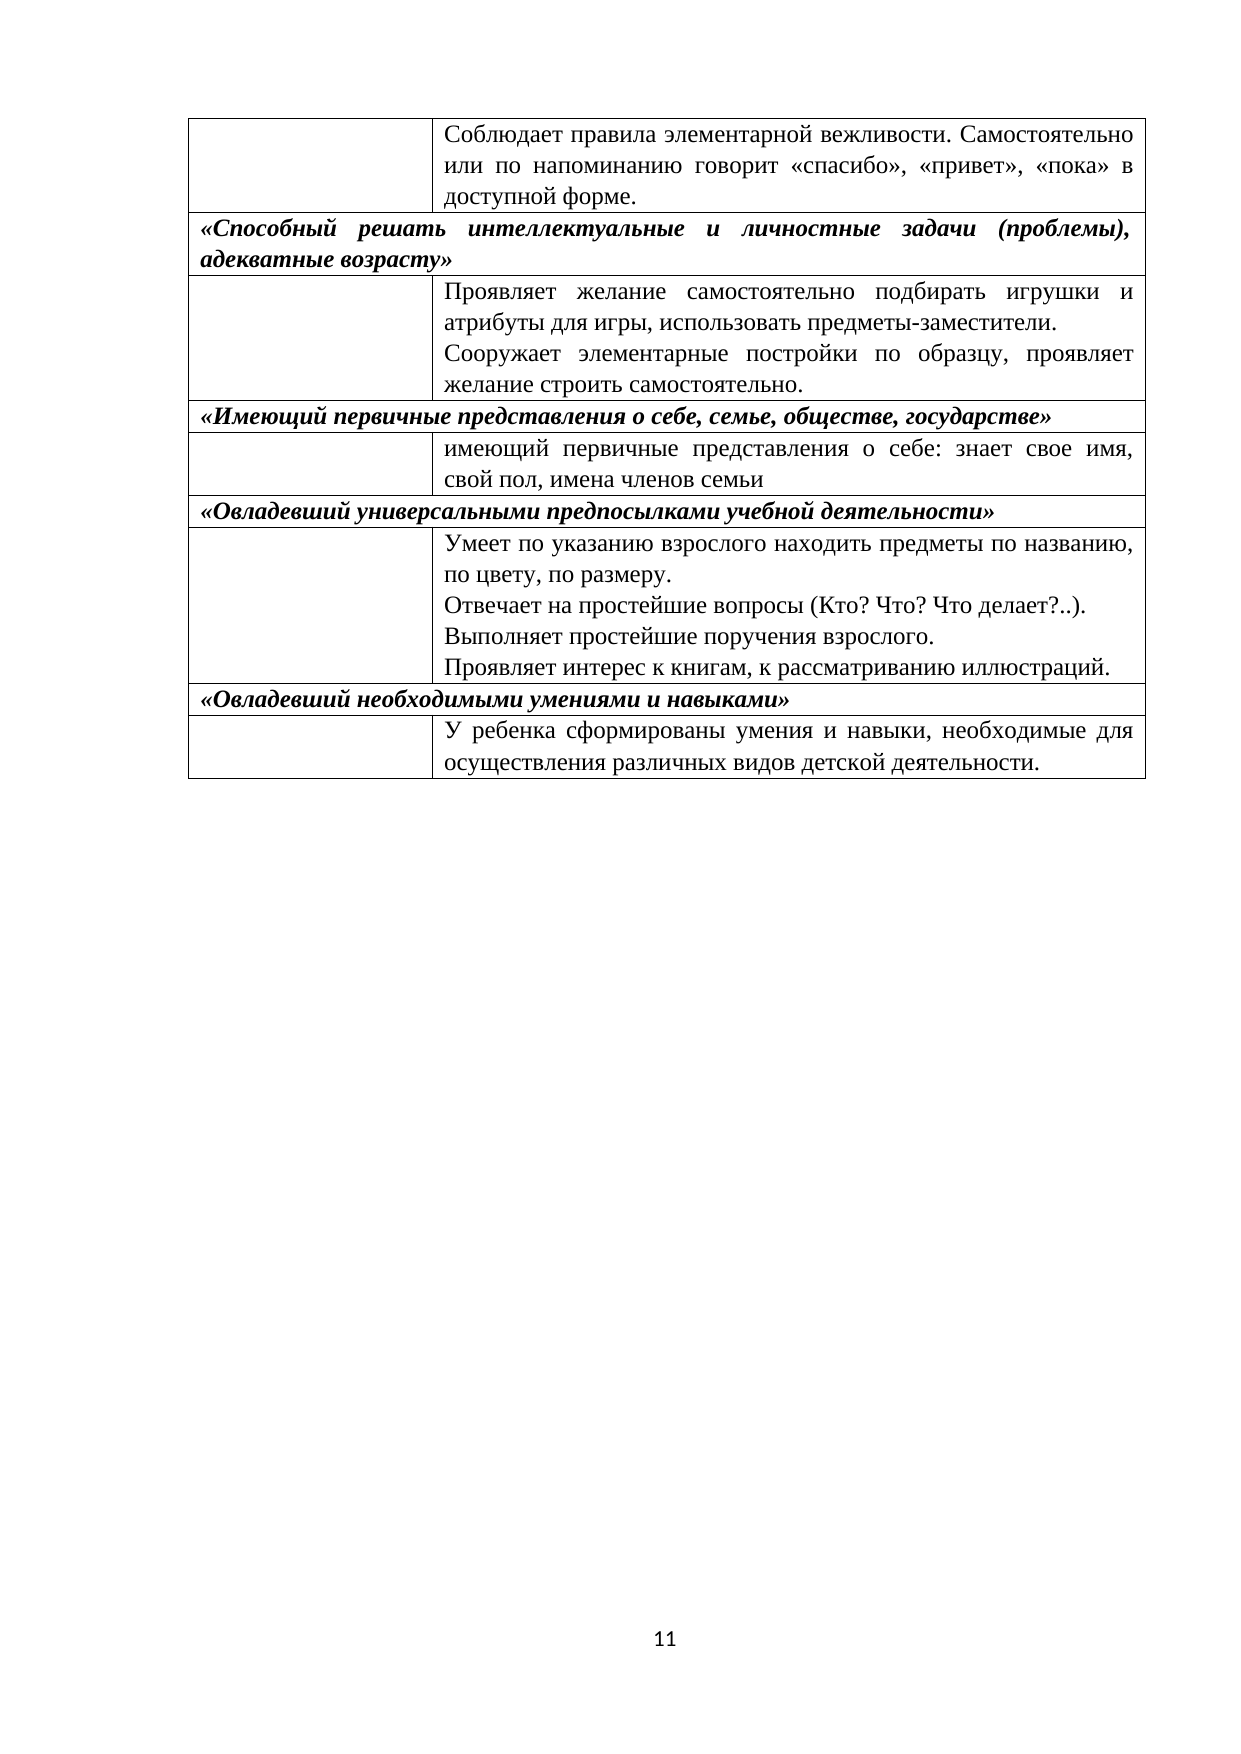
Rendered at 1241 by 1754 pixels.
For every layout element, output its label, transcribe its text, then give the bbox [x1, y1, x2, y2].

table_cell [433, 119, 1145, 212]
table_cell [189, 528, 432, 683]
table_cell «Имеющий первичные представления о себе, семье, обществе, государстве» [189, 401, 1145, 432]
table_cell «Овладевший универсальными предпосылками учебной деятельности» [189, 496, 1145, 527]
table_cell [189, 433, 432, 495]
table_cell [189, 276, 432, 400]
table_cell У ребенка сформированы умения и навыки, необходимые для осуществления различных видов детской деятельности. [433, 716, 1145, 777]
table_cell [189, 716, 432, 777]
table_cell Проявляет желание самостоятельно подбирать игрушки и атрибуты для игры, использовать предметы-заместители. Сооружает элементарные постройки по образцу, проявляет желание строить самостоятельно. [433, 276, 1145, 400]
table_cell имеющий первичные представления о себе: знает свое имя, свой пол, имена членов семьи [433, 433, 1145, 495]
table_cell «Способный решать интеллектуальные и личностные задачи (проблемы), адекватные возрасту» [189, 213, 1145, 275]
table_cell Умеет по указанию взрослого находить предметы по названию, по цвету, по размеру. Отвечает на простейшие вопросы (Кто? Что? Что делает?..). Выполняет простейшие поручения взрослого. Проявляет интерес к книгам, к рассматриванию иллюстраций. [433, 528, 1145, 683]
table_cell [189, 119, 432, 212]
table_cell «Овладевший необходимыми умениями и навыками» [189, 684, 1145, 714]
